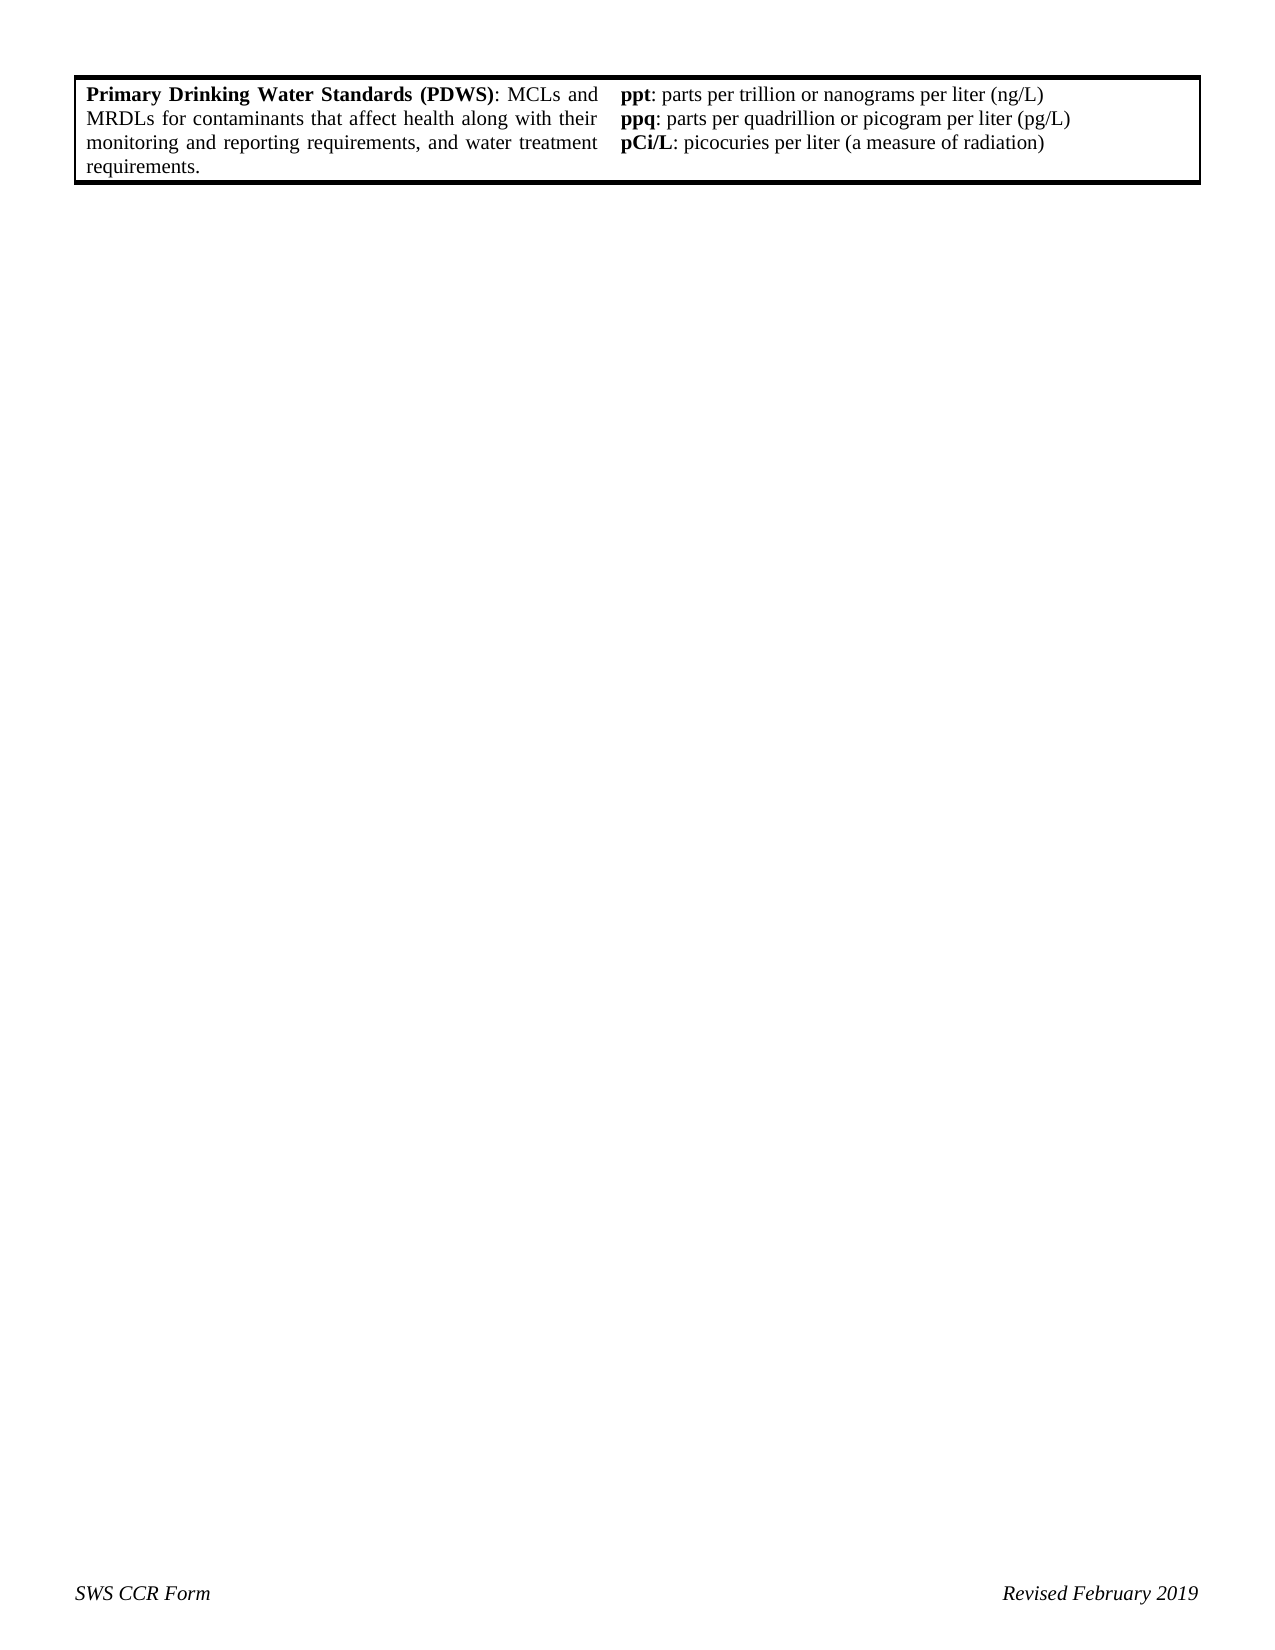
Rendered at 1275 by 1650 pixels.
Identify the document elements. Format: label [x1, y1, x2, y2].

table_cell [76, 80, 609, 180]
table_cell [609, 80, 1199, 180]
